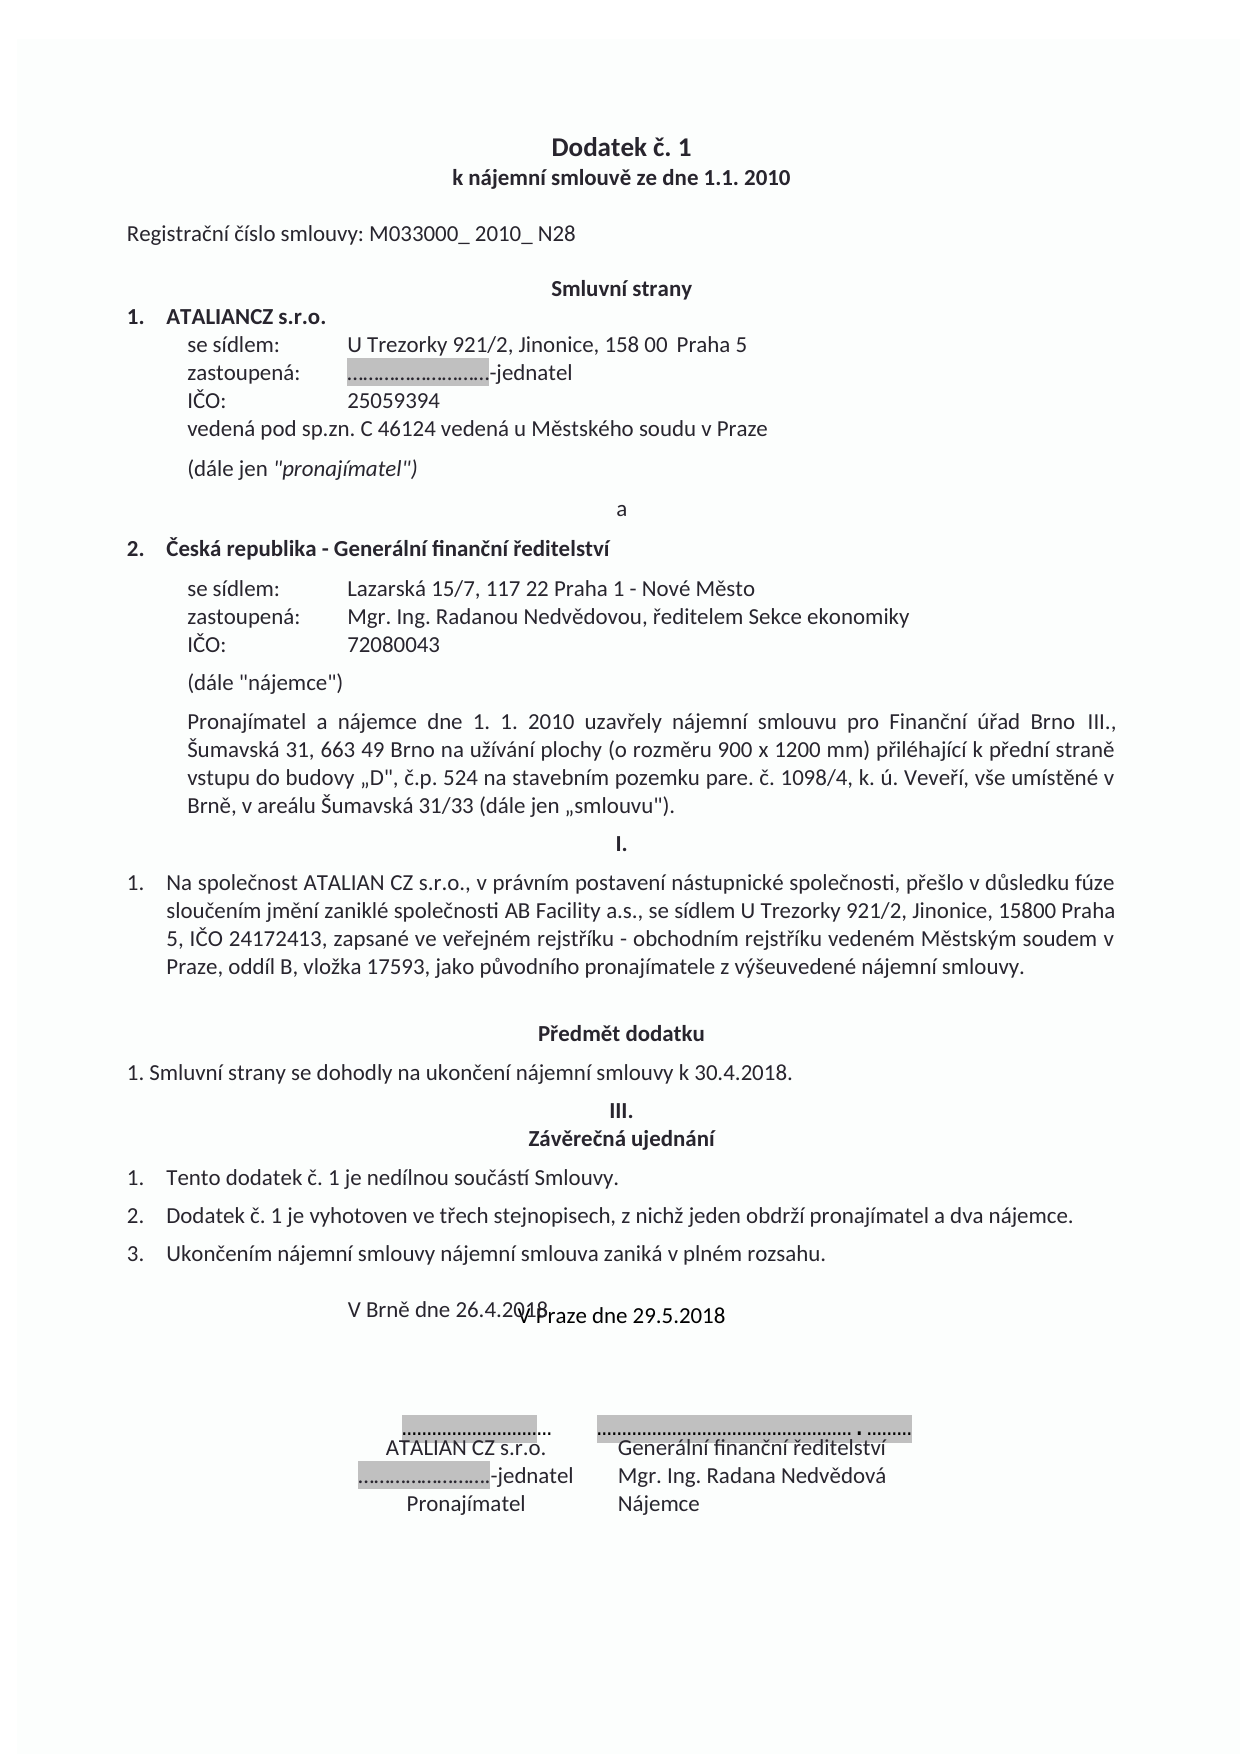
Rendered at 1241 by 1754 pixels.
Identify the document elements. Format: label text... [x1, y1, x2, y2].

text se sídlem: Lazarská 15/7, 117 22 Praha 1 - Nové Město [187, 574, 1116, 602]
text III. [127, 1096, 1116, 1124]
list ATALIANCZ s.r.o. [127, 302, 1116, 330]
text 1. Smluvní strany se dohodly na ukončení nájemní smlouvy k 30.4.2018. [127, 1058, 1116, 1086]
text Pronajímatel a nájemce dne 1. 1. 2010 uzavřely nájemní smlouvu pro Finanční úřad Brno III., Šumavská 31, 663 49 Brno na užívání plochy (o rozměru 900 x 1200 mm) přiléhající k přední straně vstupu do budovy „D", č.p. 524 na stavebním pozemku pare. č. 1098/4, k. ú. Veveří, vše umístěné v Brně, v areálu Šumavská 31/33 (dále jen „smlouvu"). [187, 707, 1116, 819]
list Dodatek č. 1 je vyhotoven ve třech stejnopisech, z nichž jeden obdrží pronajímatel a dva nájemce. [127, 1201, 1116, 1229]
text I. [127, 829, 1116, 857]
text Předmět dodatku [127, 1019, 1116, 1047]
text zastoupená: ………………………-jednatel [489, 358, 1116, 386]
text Dodatek č. 1 [127, 131, 1116, 163]
list Česká republika - Generální finanční ředitelství [127, 534, 1116, 562]
text Smluvní strany [127, 274, 1116, 302]
text V Brně dne 26.4.2018 [348, 1295, 564, 1323]
text ……………………… … …………………………………………….……… [127, 1406, 1116, 1443]
text se sídlem: U Trezorky 921/2, Jinonice, 158 00 Praha 5 [187, 330, 1116, 358]
text zastoupená: Mgr. Ing. Radanou Nedvědovou, ředitelem Sekce ekonomiky [187, 602, 1116, 630]
text (dále "nájemce") [187, 668, 1116, 696]
text Registrační číslo smlouvy: M033000_ 2010_ N28 [127, 219, 1116, 247]
text IČO: 72080043 [187, 630, 1116, 658]
text a [127, 494, 1116, 522]
list Tento dodatek č. 1 je nedílnou součástí Smlouvy. [127, 1163, 1116, 1191]
list Na společnost ATALIAN CZ s.r.o., v právním postavení nástupnické společnosti, přešlo v důsledku fúze sloučením jmění zaniklé společnosti AB Facility a.s., se sídlem U Trezorky 921/2, Jinonice, 15800 Praha 5, IČO 24172413, zapsané ve veřejném rejstříku - obchodním rejstříku vedeném Městským soudem v Praze, oddíl B, vložka 17593, jako původního pronajímatele z výšeuvedené nájemní smlouvy. [127, 868, 1116, 980]
text vedená pod sp.zn. C 46124 vedená u Městského soudu v Praze (dále jen "pronajímatel") [187, 414, 777, 482]
text ATALIAN CZ s.r.o. …………………….-jednatel Pronajímatel [333, 1433, 599, 1517]
text Generální finanční ředitelství Mgr. Ing. Radana Nedvědová Nájemce [618, 1433, 1069, 1517]
text Závěrečná ujednání [127, 1124, 1116, 1152]
text zastoupená: ………………………-jednatel [187, 358, 347, 386]
text V Praze dne 29.5.2018 [127, 1293, 1116, 1331]
text k nájemní smlouvě ze dne 1.1. 2010 [127, 163, 1116, 192]
list Ukončením nájemní smlouvy nájemní smlouva zaniká v plném rozsahu. [127, 1239, 1116, 1268]
text IČO: 25059394 [187, 386, 1116, 414]
